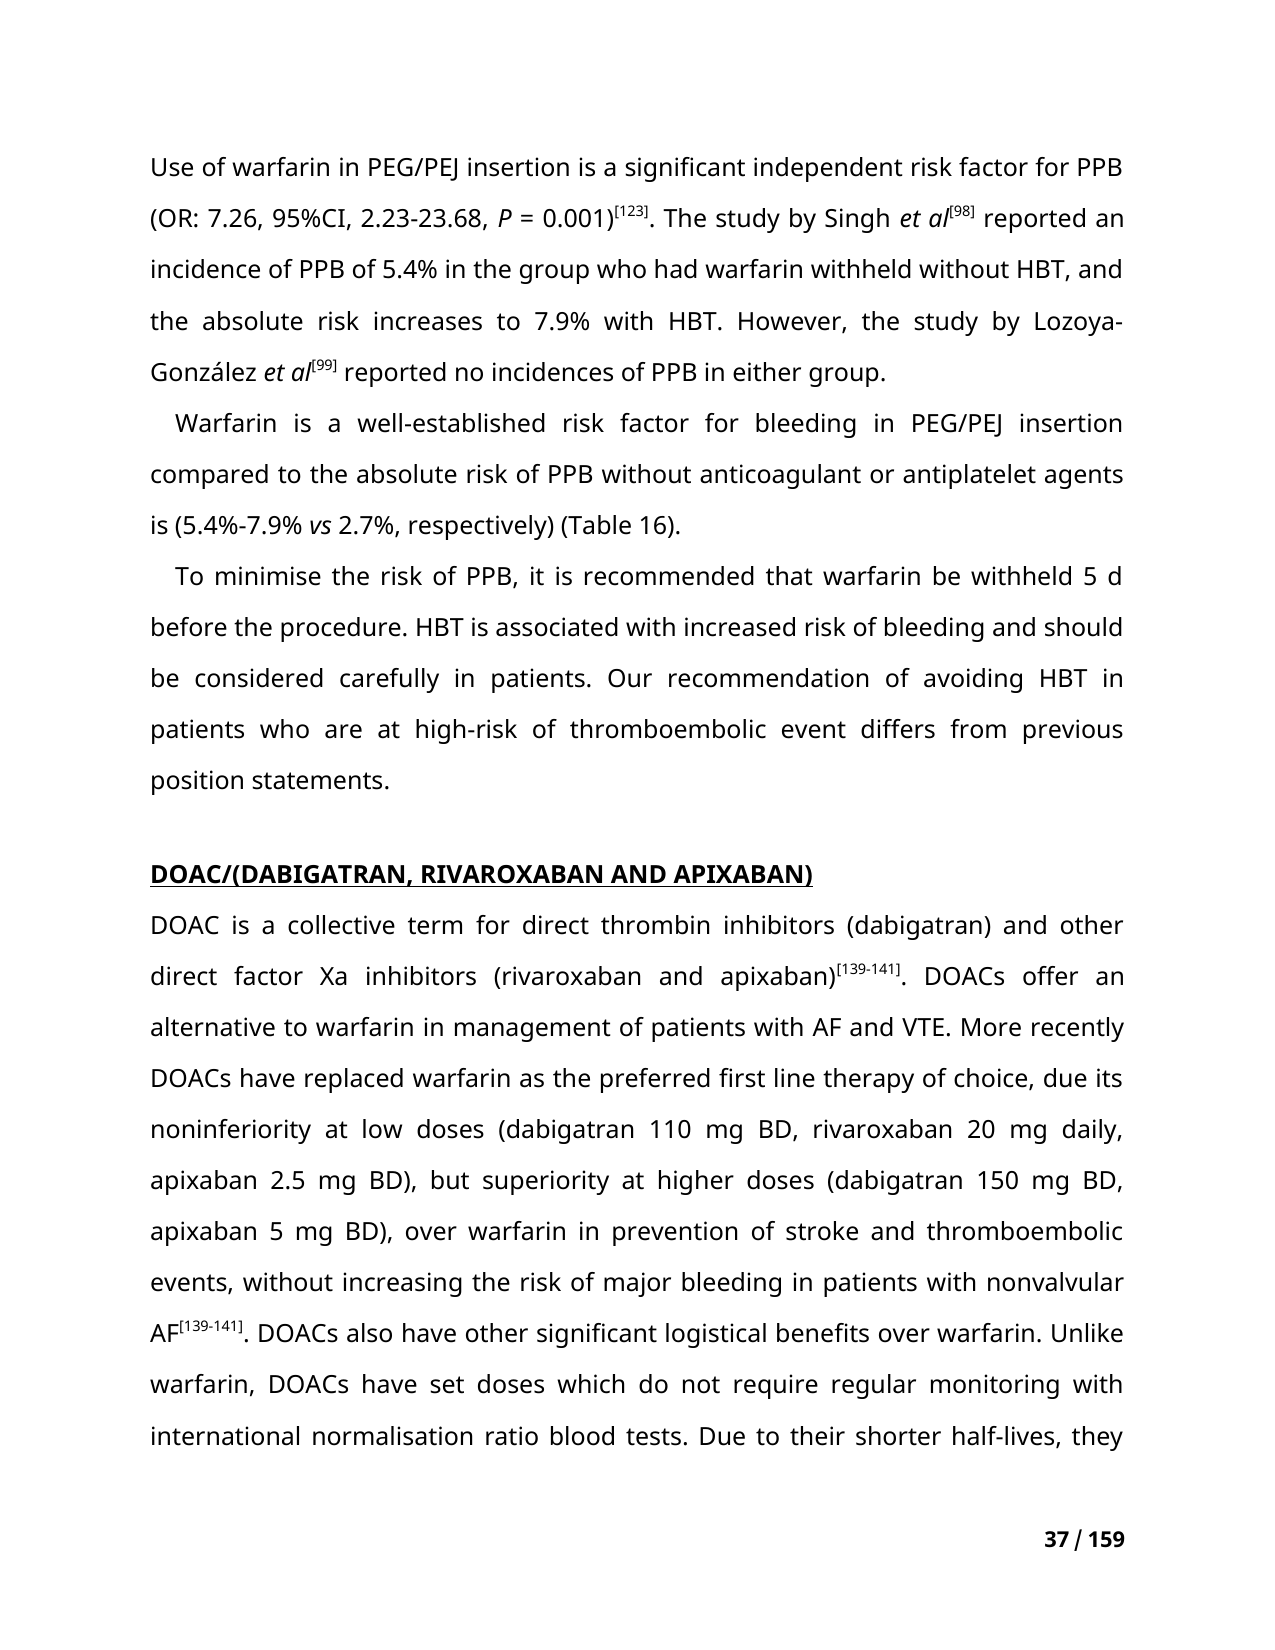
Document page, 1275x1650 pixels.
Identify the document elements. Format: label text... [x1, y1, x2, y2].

text To minimise the risk of PPB, it is recommended that warfarin be withheld 5 d before the procedure. HBT is associated with increased risk of bleeding and should be considered carefully in patients. Our recommendation of avoiding HBT in patients who are at high-risk of thromboembolic event differs from previous position statements. [150, 558, 1125, 797]
text DOAC/(DABIGATRAN, RIVAROXABAN AND APIXABAN) [150, 857, 1125, 891]
text Warfarin is a well-established risk factor for bleeding in PEG/PEJ insertion compared to the absolute risk of PPB without anticoagulant or antiplatelet agents is (5.4%-7.9% vs 2.7%, respectively) (Table 16). [150, 405, 1125, 541]
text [150, 908, 1125, 1452]
text Use of warfarin in PEG/PEJ insertion is a significant independent risk factor for PPB (OR: 7.26, 95%CI, 2.23-23.68, P = 0.001)[123]. The study by Singh et al[98] reported an incidence of PPB of 5.4% in the group who had warfarin withheld without HBT, and the absolute risk increases to 7.9% with HBT. However, the study by Lozoya-González et al[99] reported no incidences of PPB in either group. [150, 150, 1125, 388]
